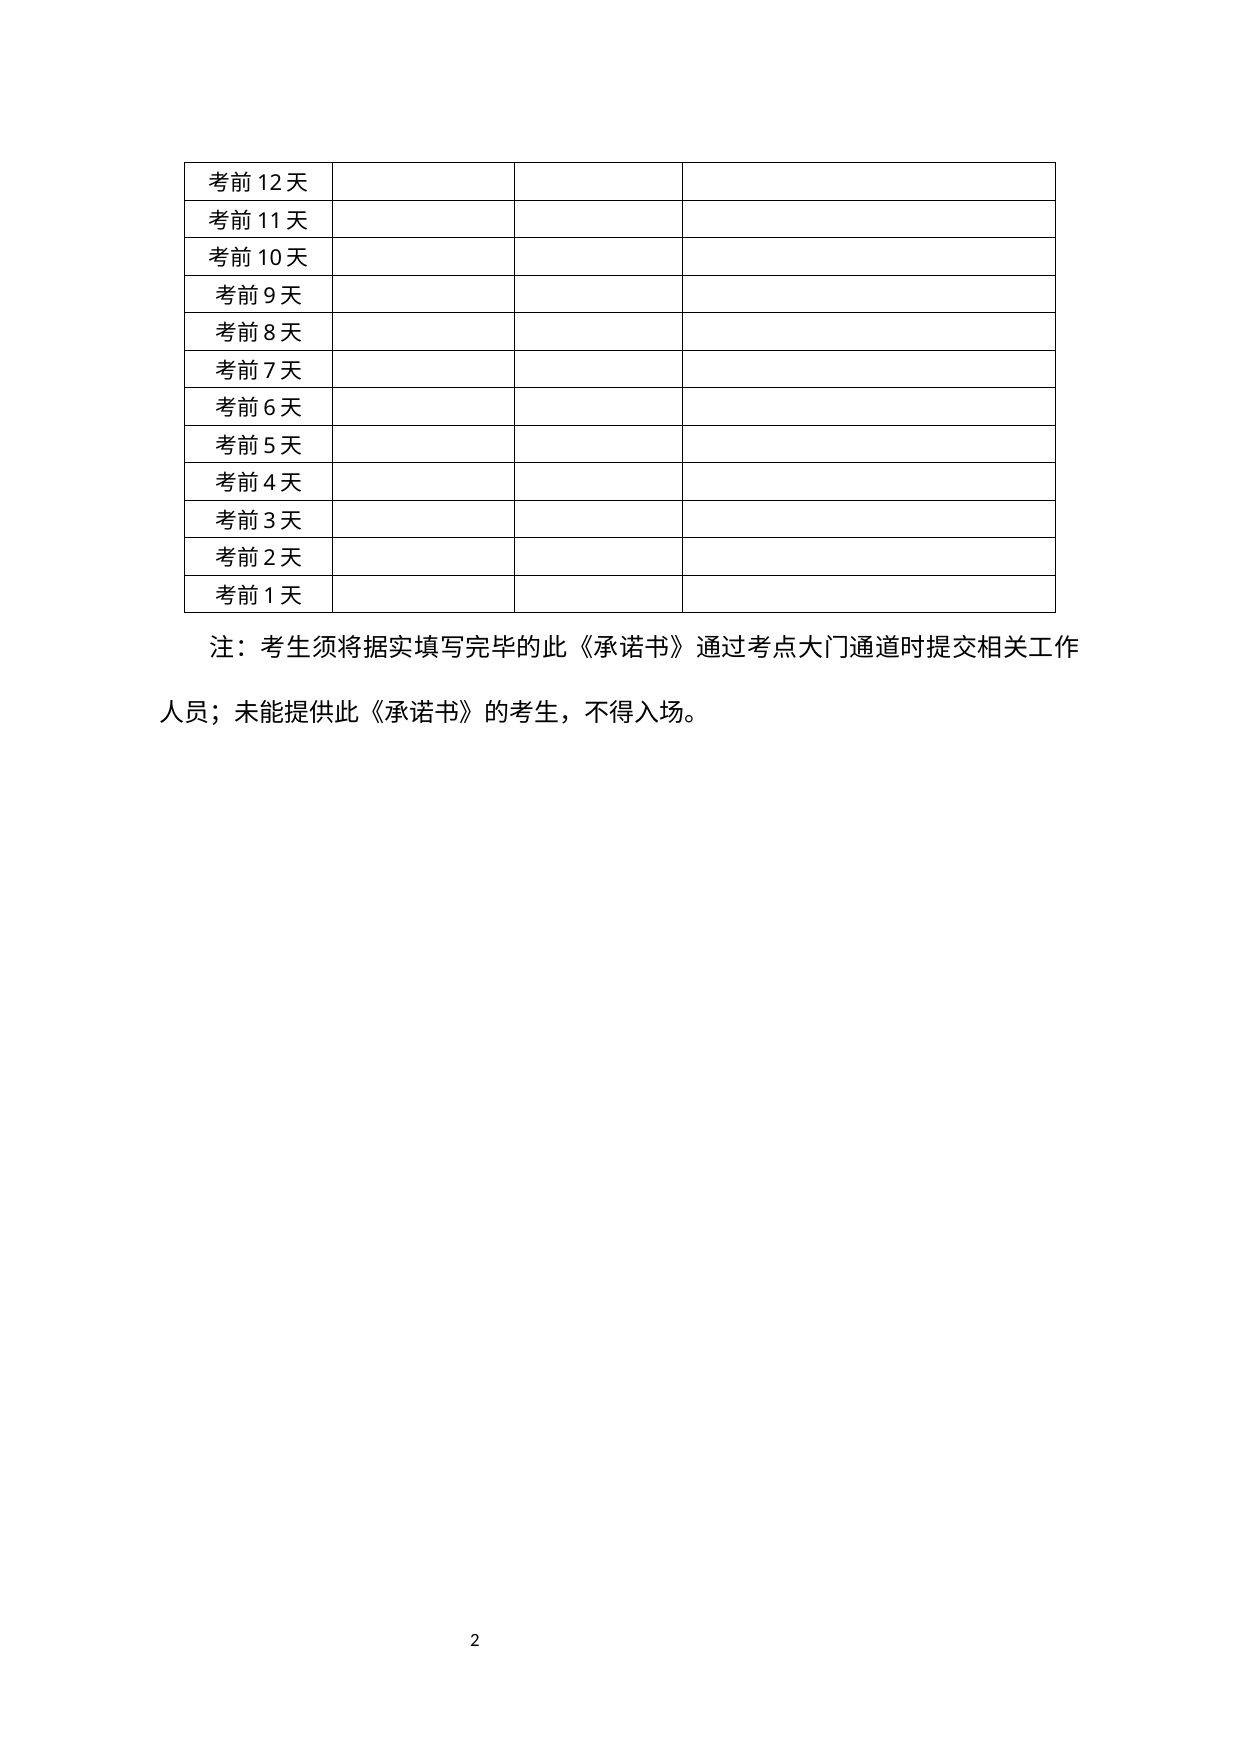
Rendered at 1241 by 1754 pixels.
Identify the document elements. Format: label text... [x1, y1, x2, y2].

table_cell [515, 538, 682, 574]
table_cell [683, 426, 1055, 462]
table_cell [683, 463, 1055, 499]
table_cell [333, 201, 514, 237]
table_cell [683, 501, 1055, 537]
text 注：考生须将据实填写完毕的此《承诺书》通过考点大门通道时提交相关工作人员；未能提供此《承诺书》的考生，不得入场。 [159, 613, 1081, 743]
table_cell 考前2天 [185, 538, 332, 574]
table_cell [333, 426, 514, 462]
table_cell [683, 238, 1055, 274]
table_cell [515, 238, 682, 274]
table_cell 考前3天 [185, 501, 332, 537]
table_cell [333, 463, 514, 499]
table_cell [683, 313, 1055, 349]
table_cell [515, 388, 682, 424]
table_cell [333, 351, 514, 387]
table_cell 考前9天 [185, 276, 332, 312]
table_cell 考前12天 [185, 163, 332, 199]
table_cell [515, 313, 682, 349]
table_cell [515, 276, 682, 312]
table_cell [333, 313, 514, 349]
table_cell [333, 501, 514, 537]
table_cell [333, 276, 514, 312]
table_cell [683, 351, 1055, 387]
table_cell 考前7天 [185, 351, 332, 387]
table_cell [683, 276, 1055, 312]
table_cell [515, 576, 682, 612]
table_cell [333, 163, 514, 199]
table_cell [333, 388, 514, 424]
table_cell [515, 501, 682, 537]
table_cell 考前6天 [185, 388, 332, 424]
table_cell [683, 576, 1055, 612]
table_cell [515, 426, 682, 462]
table_cell [515, 463, 682, 499]
table_cell [333, 238, 514, 274]
table_cell 考前1天 [185, 576, 332, 612]
table_cell 考前8天 [185, 313, 332, 349]
table_cell [683, 388, 1055, 424]
table_cell [515, 163, 682, 199]
table_cell [515, 201, 682, 237]
table_cell [515, 351, 682, 387]
table_cell [683, 163, 1055, 199]
table_cell 考前5天 [185, 426, 332, 462]
table_cell 考前11天 [185, 201, 332, 237]
table_cell [683, 201, 1055, 237]
table_cell [333, 538, 514, 574]
table_cell [683, 538, 1055, 574]
table_cell 考前4天 [185, 463, 332, 499]
table_cell 考前10天 [185, 238, 332, 274]
table_cell [333, 576, 514, 612]
